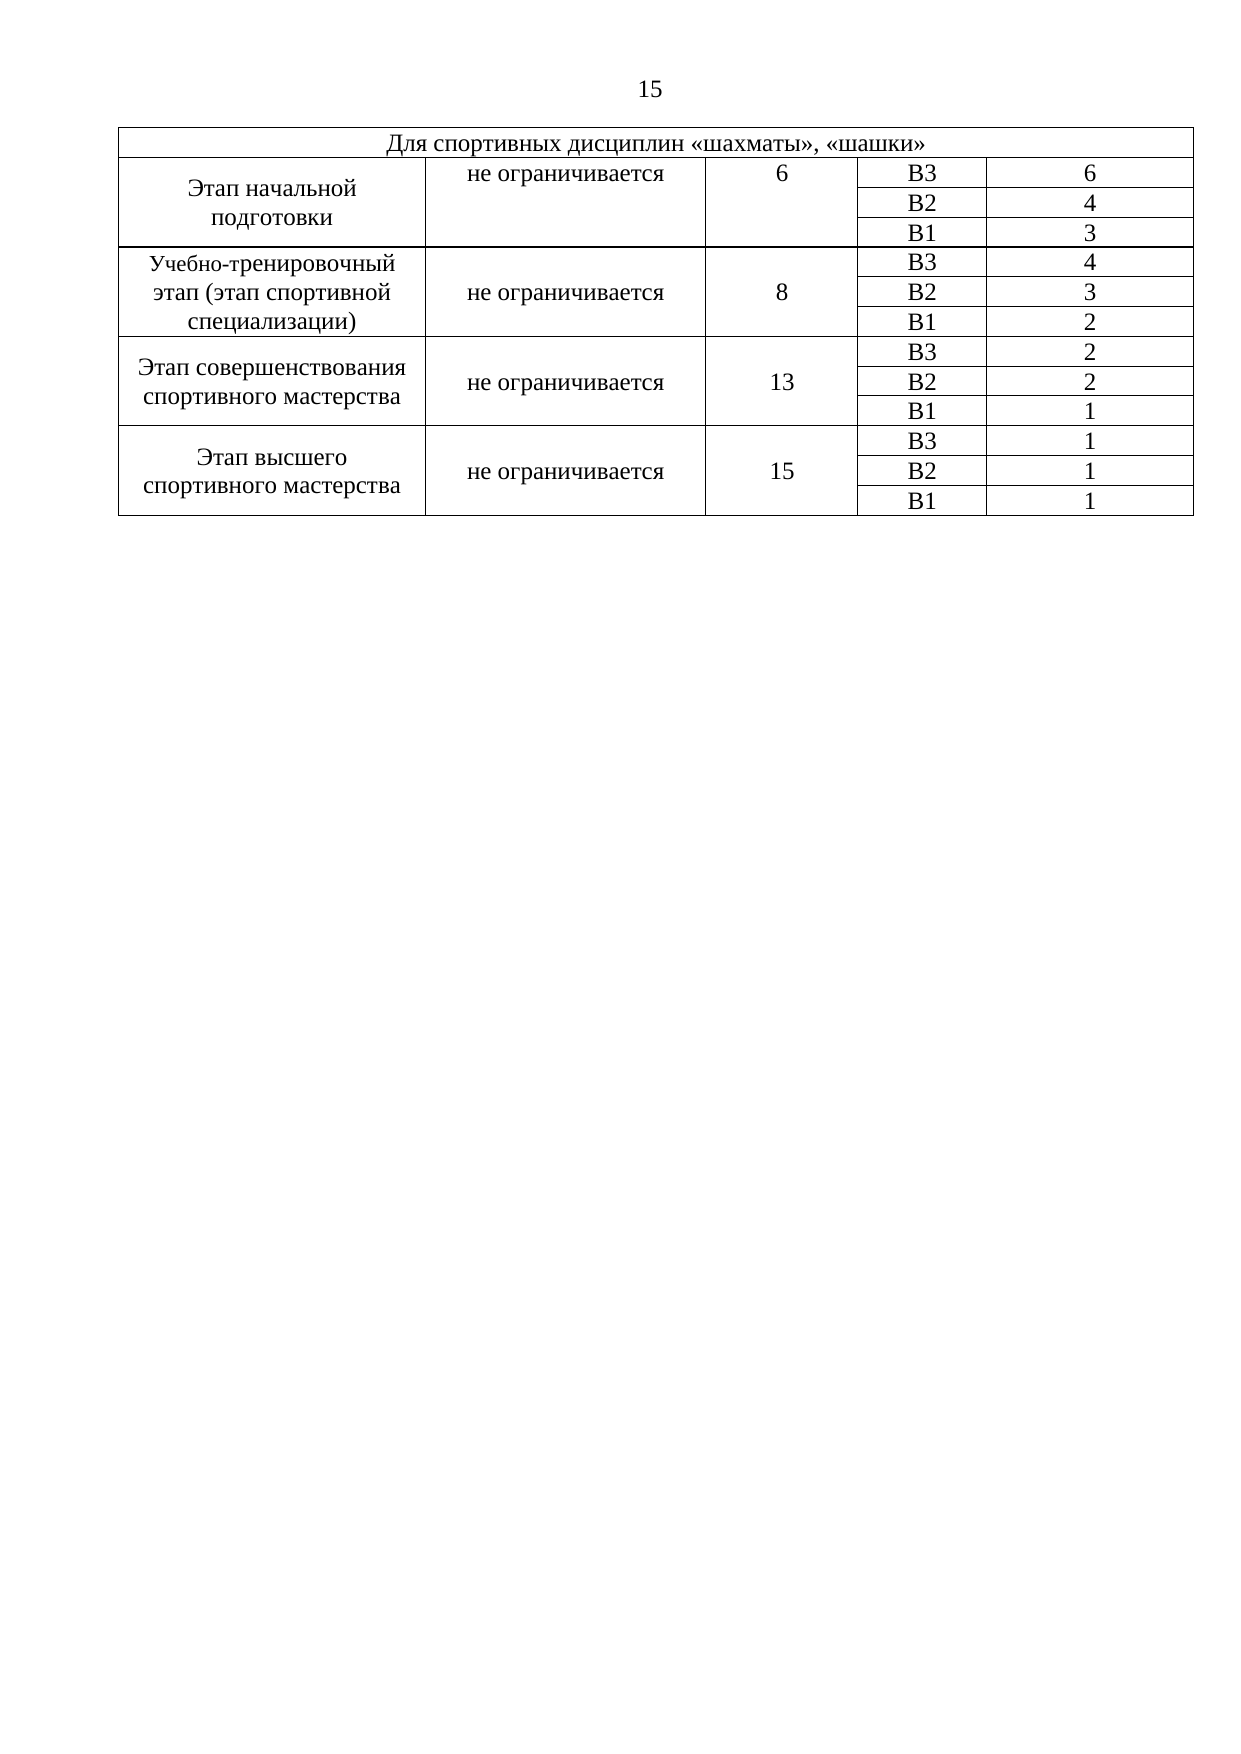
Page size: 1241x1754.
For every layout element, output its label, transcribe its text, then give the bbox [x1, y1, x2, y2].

table_cell Этап совершенствования спортивного мастерства [119, 337, 425, 425]
table_cell 4 [987, 248, 1193, 276]
table_cell не ограничивается [426, 426, 705, 514]
table_cell 3 [987, 218, 1193, 246]
table_cell 6 [706, 158, 857, 246]
table_cell 2 [987, 367, 1193, 395]
table_cell B3 [858, 426, 986, 455]
table_cell 2 [987, 307, 1193, 336]
table_cell 1 [987, 396, 1193, 425]
table_cell B2 [858, 188, 986, 217]
table_cell 1 [987, 486, 1193, 514]
table_cell не ограничивается [426, 158, 705, 246]
table_cell 4 [987, 188, 1193, 217]
table_cell B3 [858, 337, 986, 366]
table_cell 8 [706, 248, 857, 336]
table_cell Этап начальной подготовки [119, 158, 425, 246]
table_cell B3 [858, 248, 986, 276]
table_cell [119, 248, 425, 336]
table_cell B2 [858, 367, 986, 395]
table_cell 3 [987, 277, 1193, 306]
table_cell B1 [858, 218, 986, 246]
table_cell B2 [858, 277, 986, 306]
table_cell Этап высшего спортивного мастерства [119, 426, 425, 514]
table_cell 13 [706, 337, 857, 425]
table_cell 1 [987, 456, 1193, 485]
table_cell Для спортивных дисциплин «шахматы», «шашки» [119, 128, 1193, 157]
table_cell B3 [858, 158, 986, 187]
table_cell B1 [858, 307, 986, 336]
table_cell 2 [987, 337, 1193, 366]
table_cell B1 [858, 486, 986, 514]
table_cell не ограничивается [426, 248, 705, 336]
table_cell B1 [858, 396, 986, 425]
table_cell 6 [987, 158, 1193, 187]
table_cell B2 [858, 456, 986, 485]
table_cell не ограничивается [426, 337, 705, 425]
table_cell 1 [987, 426, 1193, 455]
table_cell 15 [706, 426, 857, 514]
